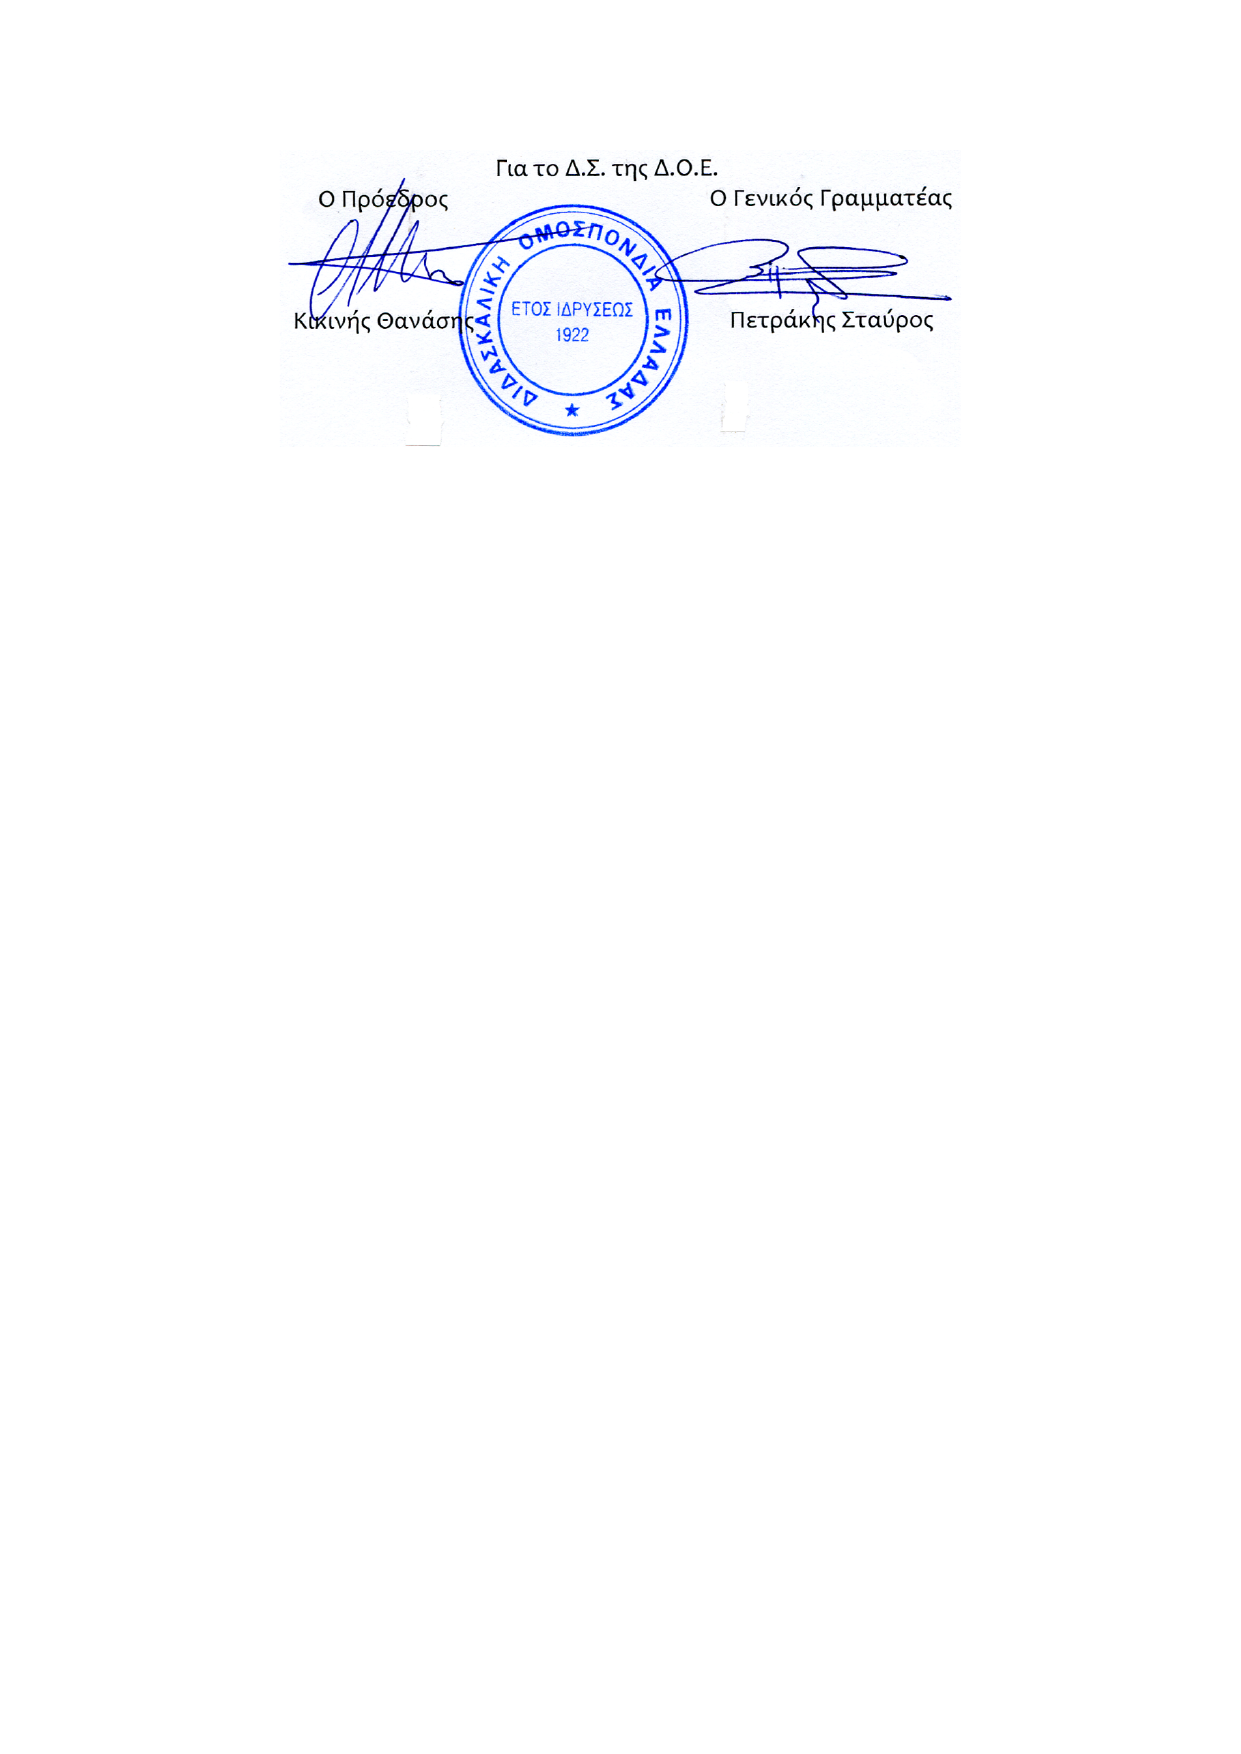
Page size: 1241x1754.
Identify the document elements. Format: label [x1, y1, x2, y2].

picture [279, 150, 961, 447]
